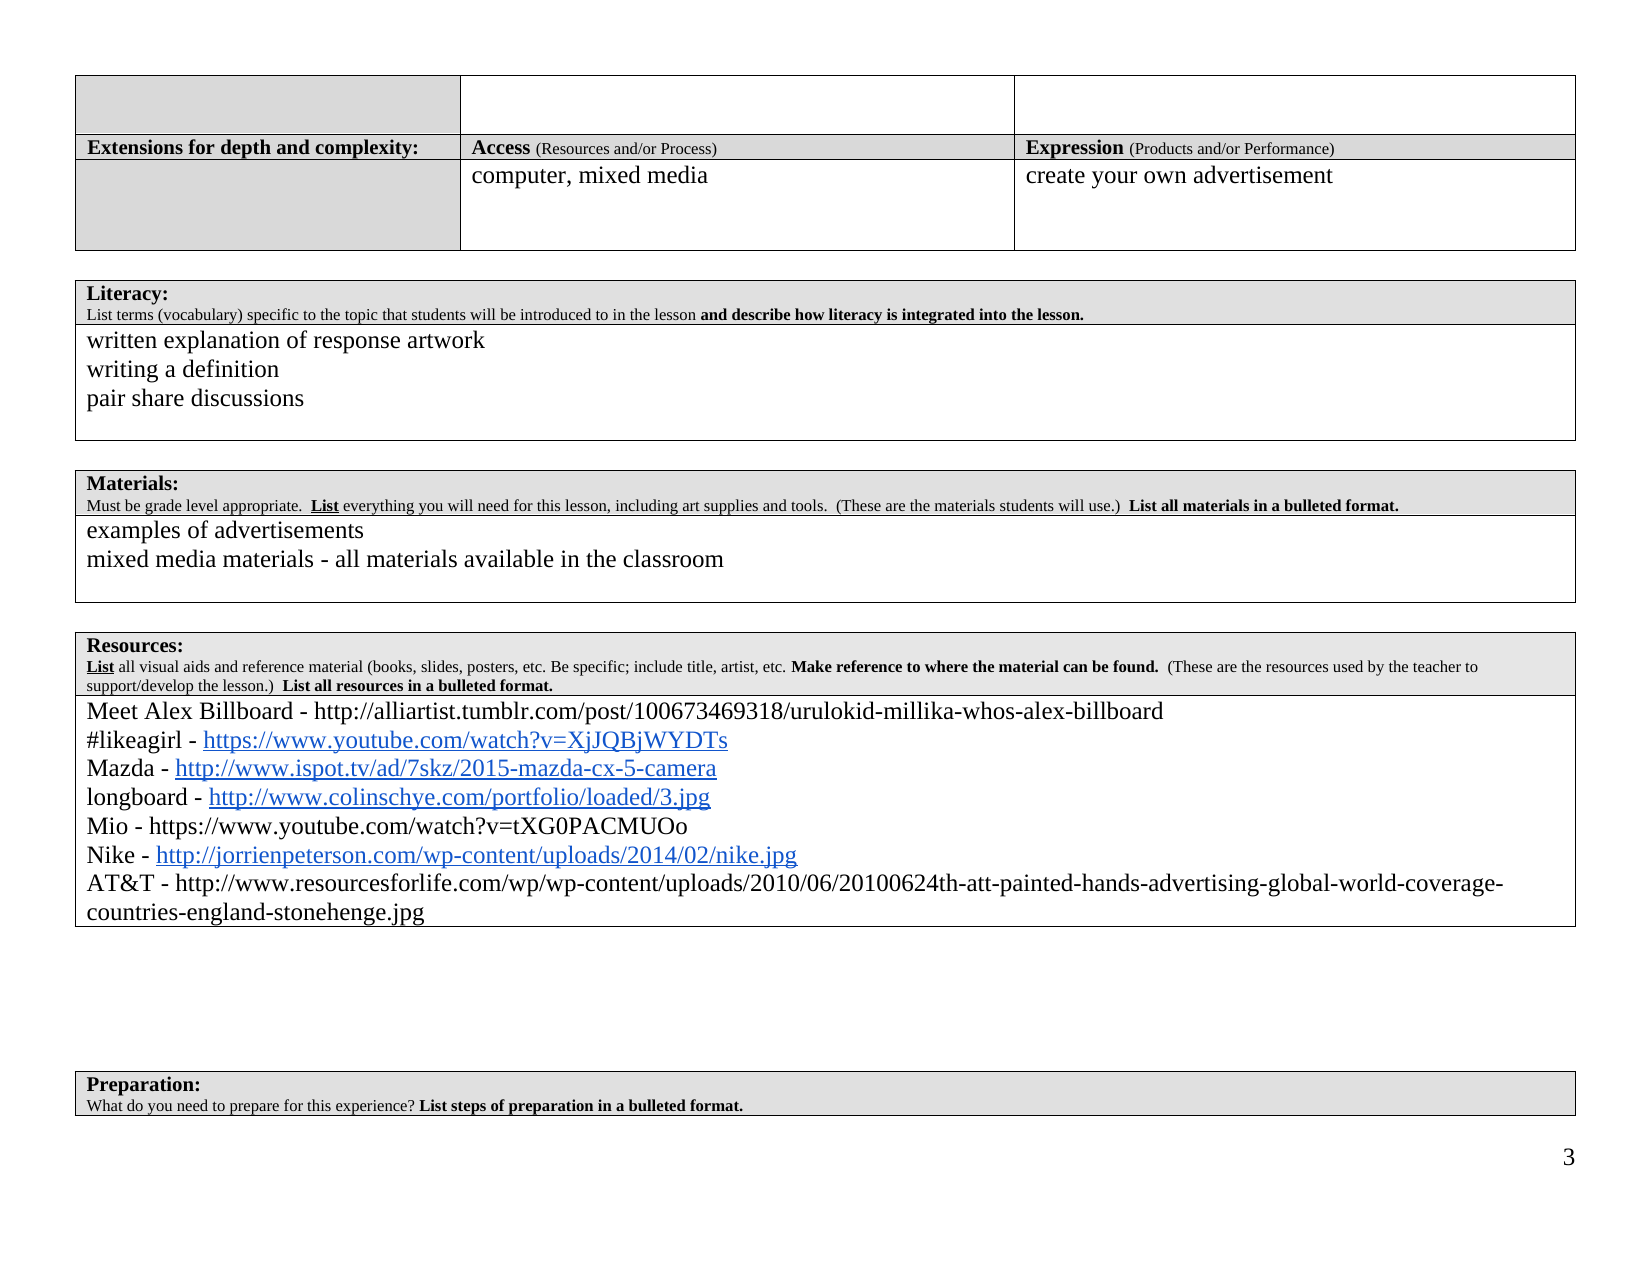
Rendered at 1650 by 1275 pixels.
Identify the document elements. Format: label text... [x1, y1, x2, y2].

table_cell [76, 76, 460, 133]
table_header Preparation: What do you need to prepare for this experience? List steps of preparation in a bulleted format. [76, 1072, 1575, 1115]
table_cell Extensions for depth and complexity: [76, 135, 460, 159]
table_cell [1015, 76, 1575, 133]
table_cell Expression (Products and/or Performance) [1015, 135, 1575, 159]
table_cell [76, 160, 460, 250]
table_header Resources: List all visual aids and reference material (books, slides, posters, etc. Be specific; include title, artist, etc. Make reference to where the material can be found. (These are the resources used by the teacher to support/develop the lesson.) List all resources in a bulleted format. [76, 633, 1575, 695]
table_cell Access (Resources and/or Process) [461, 135, 1014, 159]
table_cell examples of advertisements mixed media materials - all materials available in the classroom [76, 516, 1575, 602]
table_header Literacy: List terms (vocabulary) specific to the topic that students will be introduced to in the lesson and describe how literacy is integrated into the lesson. [76, 281, 1575, 324]
table_cell create your own advertisement [1015, 160, 1575, 250]
table_cell written explanation of response artwork writing a definition pair share discussions [76, 325, 1575, 440]
table_header Materials: Must be grade level appropriate. List everything you will need for this lesson, including art supplies and tools. (These are the materials students will use.) List all materials in a bulleted format. [76, 471, 1575, 514]
table_cell computer, mixed media [461, 160, 1014, 250]
table_cell [461, 76, 1014, 133]
table_cell Meet Alex Billboard - http://alliartist.tumblr.com/post/100673469318/urulokid-millika-whos-alex-billboard #likeagirl - https://www.youtube.com/watch?v=XjJQBjWYDTs Mazda - http://www.ispot.tv/ad/7skz/2015-mazda-cx-5-camera longboard - http://www.colinschye.com/portfolio/loaded/3.jpg Mio - https://www.youtube.com/watch?v=tXG0PACMUOo Nike - http://jorrienpeterson.com/wp-content/uploads/2014/02/nike.jpg AT&T - http://www.resourcesforlife.com/wp/wp-content/uploads/2010/06/20100624th-att-painted-hands-advertising-global-world-coverage-countries-england-stonehenge.jpg [76, 696, 1575, 926]
